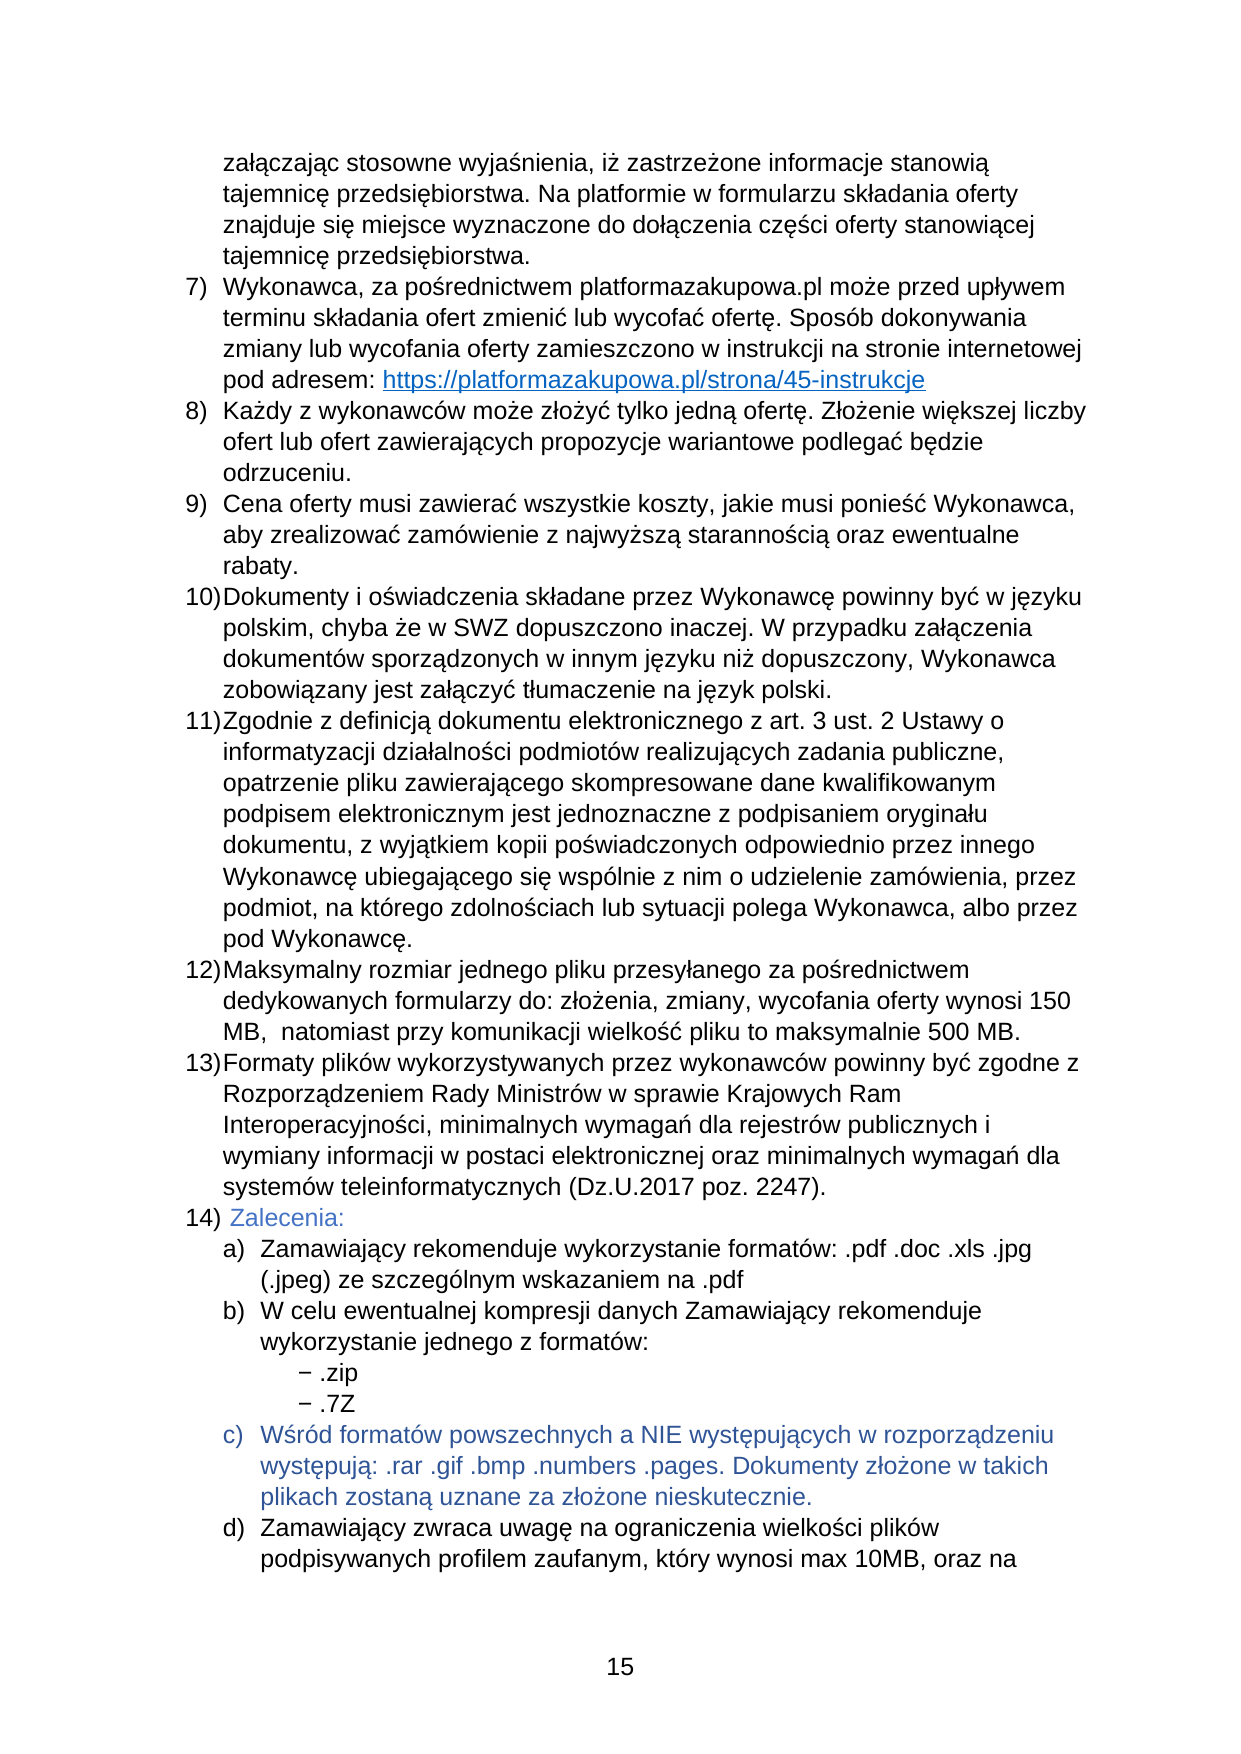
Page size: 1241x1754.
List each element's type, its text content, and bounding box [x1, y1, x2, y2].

list W celu ewentualnej kompresji danych Zamawiający rekomenduje wykorzystanie jednego z formatów: [223, 1296, 1093, 1356]
list Każdy z wykonawców może złożyć tylko jedną ofertę. Złożenie większej liczby ofert lub ofert zawierających propozycje wariantowe podlegać będzie odrzuceniu. [185, 396, 1093, 487]
list Zamawiający rekomenduje wykorzystanie formatów: .pdf .doc .xls .jpg (.jpeg) ze szczególnym wskazaniem na .pdf [223, 1234, 1093, 1294]
list − .zip [298, 1358, 1093, 1387]
list Formaty plików wykorzystywanych przez wykonawców powinny być zgodne z Rozporządzeniem Rady Ministrów w sprawie Krajowych Ram Interoperacyjności, minimalnych wymagań dla rejestrów publicznych i wymiany informacji w postaci elektronicznej oraz minimalnych wymagań dla systemów teleinformatycznych (Dz.U.2017 poz. 2247). [185, 1048, 1093, 1201]
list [223, 1513, 1093, 1573]
list Maksymalny rozmiar jednego pliku przesyłanego za pośrednictwem dedykowanych formularzy do: złożenia, zmiany, wycofania oferty wynosi 150 MB, natomiast przy komunikacji wielkość pliku to maksymalnie 500 MB. [185, 955, 1093, 1046]
list Dokumenty i oświadczenia składane przez Wykonawcę powinny być w języku polskim, chyba że w SWZ dopuszczono inaczej. W przypadku załączenia dokumentów sporządzonych w innym języku niż dopuszczony, Wykonawca zobowiązany jest załączyć tłumaczenie na język polski. [185, 582, 1093, 704]
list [185, 148, 1093, 269]
list Zgodnie z definicją dokumentu elektronicznego z art. 3 ust. 2 Ustawy o informatyzacji działalności podmiotów realizujących zadania publiczne, opatrzenie pliku zawierającego skompresowane dane kwalifikowanym podpisem elektronicznym jest jednoznaczne z podpisaniem oryginału dokumentu, z wyjątkiem kopii poświadczonych odpowiednio przez innego Wykonawcę ubiegającego się wspólnie z nim o udzielenie zamówienia, przez podmiot, na którego zdolnościach lub sytuacji polega Wykonawca, albo przez pod Wykonawcę. [185, 706, 1093, 952]
list Wśród formatów powszechnych a NIE występujących w rozporządzeniu występują: .rar .gif .bmp .numbers .pages. Dokumenty złożone w takich plikach zostaną uznane za złożone nieskutecznie. [223, 1420, 1093, 1511]
list Zalecenia: [185, 1203, 1093, 1232]
list Cena oferty musi zawierać wszystkie koszty, jakie musi ponieść Wykonawca, aby zrealizować zamówienie z najwyższą starannością oraz ewentualne rabaty. [185, 489, 1093, 580]
list Wykonawca, za pośrednictwem platformazakupowa.pl może przed upływem terminu składania ofert zmienić lub wycofać ofertę. Sposób dokonywania zmiany lub wycofania oferty zamieszczono w instrukcji na stronie internetowej pod adresem: https://platformazakupowa.pl/strona/45-instrukcje [185, 272, 1093, 394]
list − .7Z [298, 1389, 1093, 1418]
